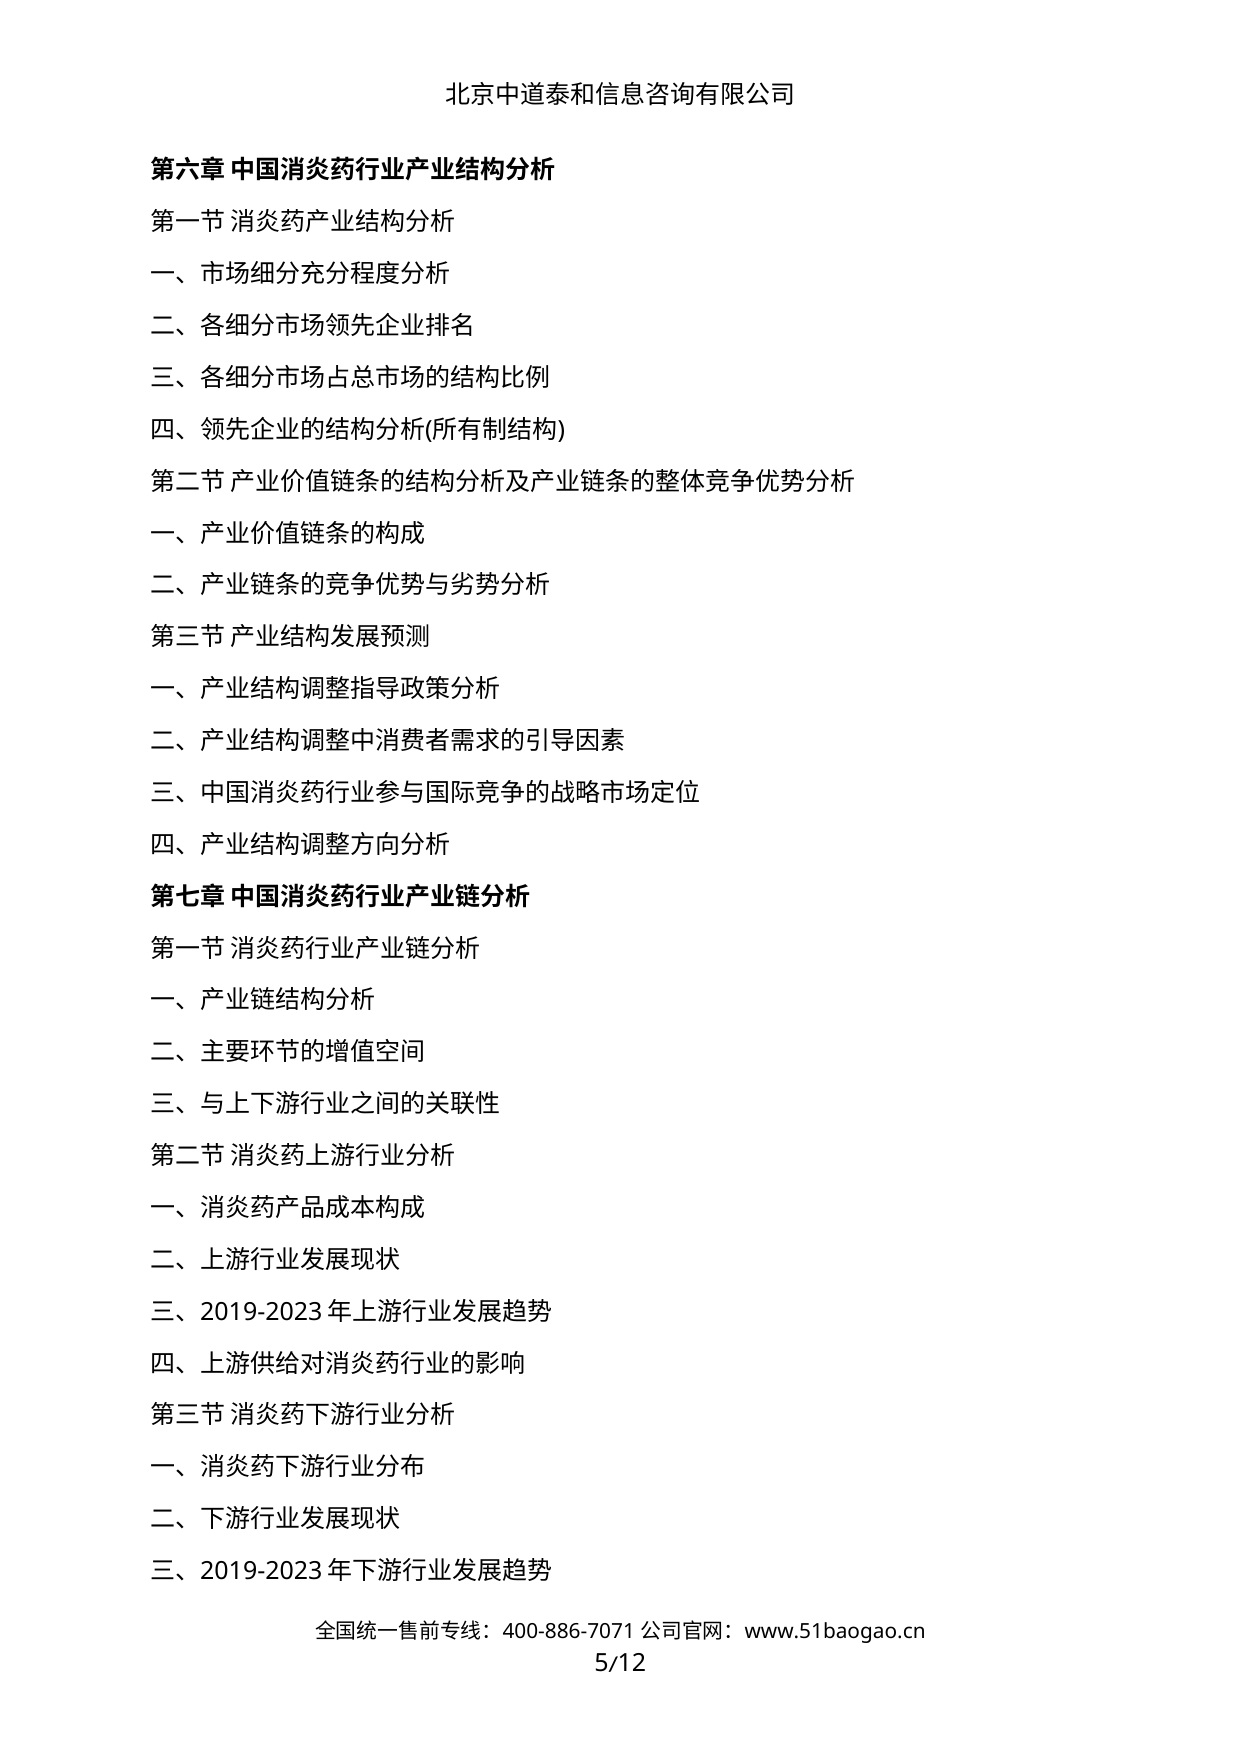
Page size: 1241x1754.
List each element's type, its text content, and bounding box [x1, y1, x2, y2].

text 第三节 消炎药下游行业分析 [150, 1395, 1090, 1431]
text 二、产业链条的竞争优势与劣势分析 [150, 565, 1090, 601]
text 三、与上下游行业之间的关联性 [150, 1084, 1090, 1120]
text 三、各细分市场占总市场的结构比例 [150, 357, 1090, 394]
text 四、领先企业的结构分析(所有制结构) [150, 409, 1090, 446]
text 二、各细分市场领先企业排名 [150, 306, 1090, 342]
text 一、产业结构调整指导政策分析 [150, 669, 1090, 705]
text 二、上游行业发展现状 [150, 1239, 1090, 1276]
text 第二节 产业价值链条的结构分析及产业链条的整体竞争优势分析 [150, 461, 1090, 497]
text 第二节 消炎药上游行业分析 [150, 1136, 1090, 1172]
text 一、产业链结构分析 [150, 980, 1090, 1016]
text 第七章 中国消炎药行业产业链分析 [150, 876, 1090, 912]
text 三、2019-2023年下游行业发展趋势 [150, 1551, 1090, 1587]
text 一、产业价值链条的构成 [150, 513, 1090, 549]
text 第六章 中国消炎药行业产业结构分析 [150, 150, 1090, 186]
text 二、下游行业发展现状 [150, 1499, 1090, 1535]
text 一、市场细分充分程度分析 [150, 254, 1090, 290]
text 二、产业结构调整中消费者需求的引导因素 [150, 721, 1090, 757]
text 二、主要环节的增值空间 [150, 1032, 1090, 1068]
text 四、产业结构调整方向分析 [150, 824, 1090, 861]
text 第一节 消炎药行业产业链分析 [150, 928, 1090, 964]
text 第一节 消炎药产业结构分析 [150, 202, 1090, 238]
text 一、消炎药下游行业分布 [150, 1447, 1090, 1483]
text 三、2019-2023年上游行业发展趋势 [150, 1291, 1090, 1327]
text 一、消炎药产品成本构成 [150, 1187, 1090, 1224]
text 第三节 产业结构发展预测 [150, 617, 1090, 653]
text 四、上游供给对消炎药行业的影响 [150, 1343, 1090, 1379]
text 三、中国消炎药行业参与国际竞争的战略市场定位 [150, 772, 1090, 809]
